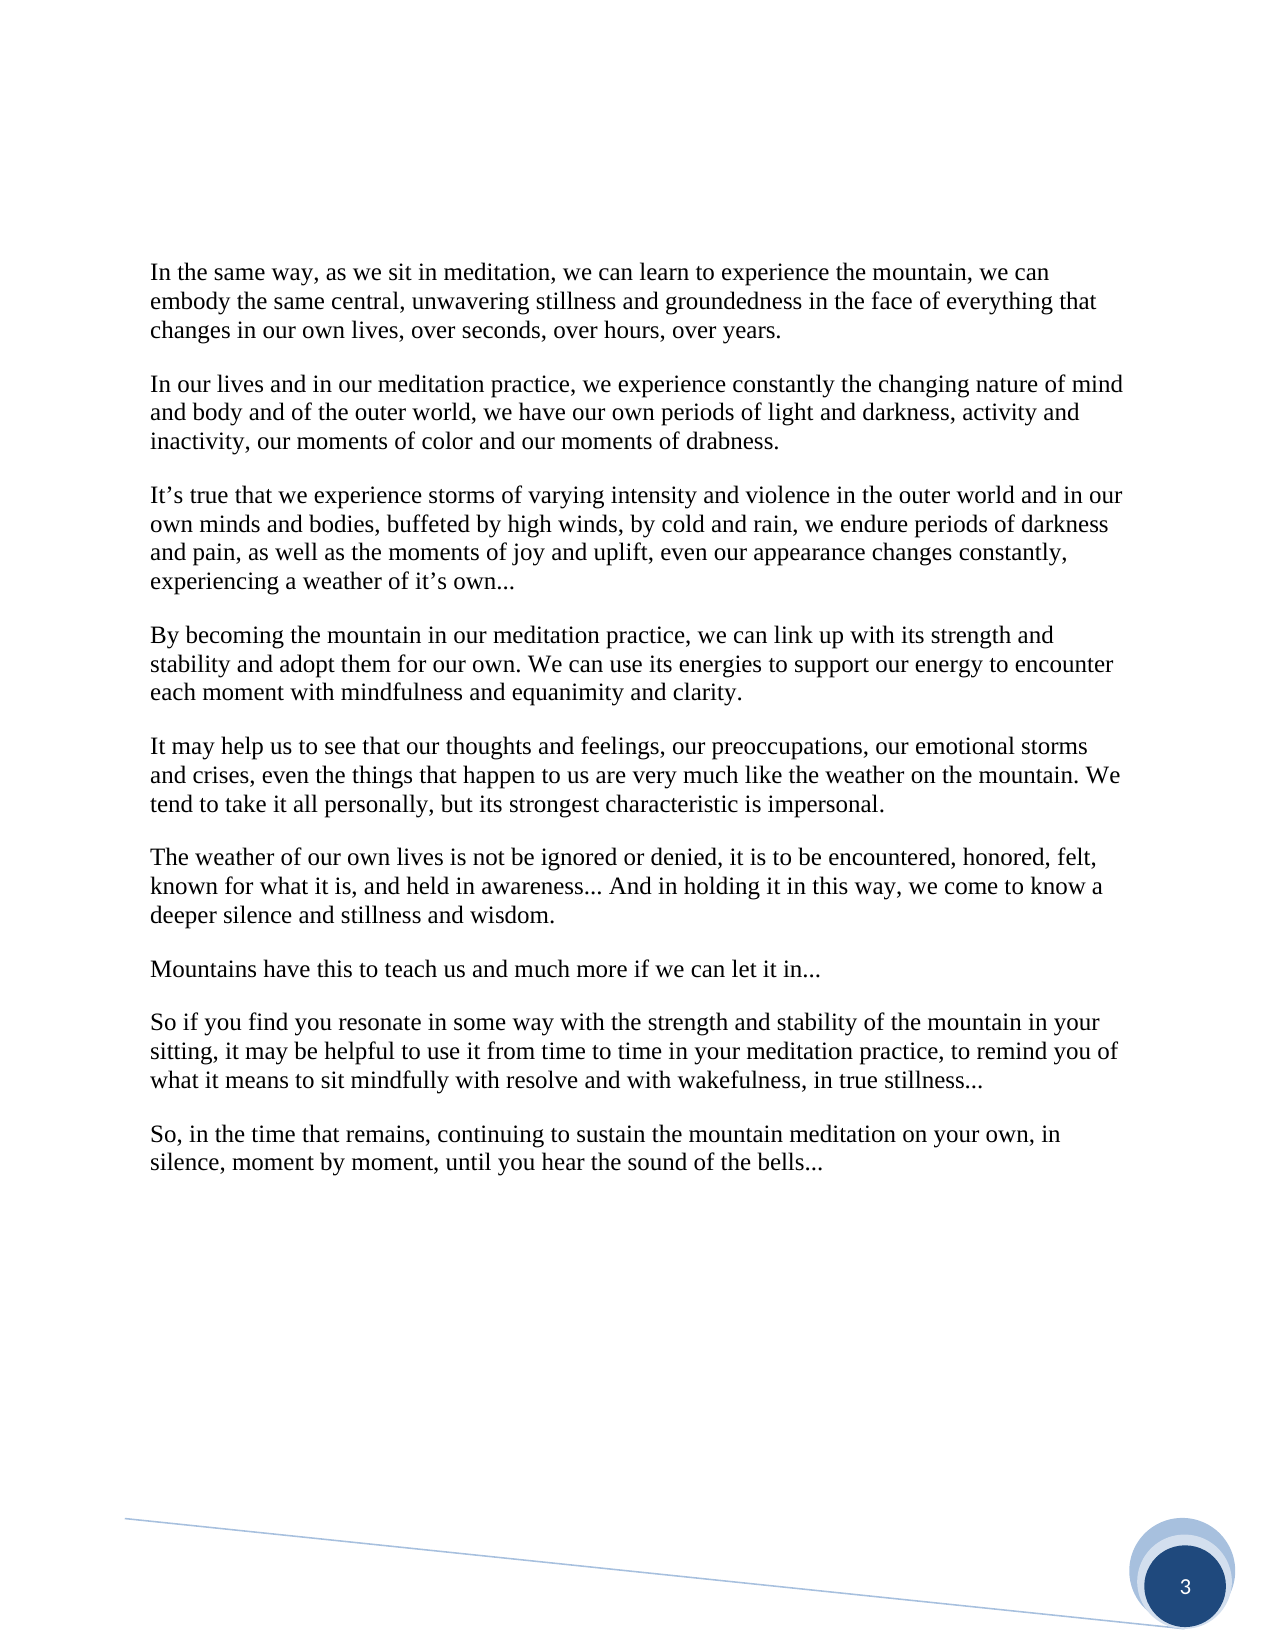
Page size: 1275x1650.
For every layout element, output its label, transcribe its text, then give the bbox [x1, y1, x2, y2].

text It’s true that we experience storms of varying intensity and violence in the outer world and in our own minds and bodies, buffeted by high winds, by cold and rain, we endure periods of darkness and pain, as well as the moments of joy and uplift, even our appearance changes constantly, experiencing a weather of it’s own... [150, 480, 1125, 595]
text So if you find you resonate in some way with the strength and stability of the mountain in your sitting, it may be helpful to use it from time to time in your meditation practice, to remind you of what it means to sit mindfully with resolve and with wakefulness, in true stillness... [150, 1007, 1125, 1094]
text The weather of our own lives is not be ignored or denied, it is to be encountered, honored, felt, known for what it is, and held in awareness... And in holding it in this way, we come to know a deeper silence and stillness and wisdom. [150, 842, 1125, 929]
text In the same way, as we sit in meditation, we can learn to experience the mountain, we can embody the same central, unwavering stillness and groundedness in the face of everything that changes in our own lives, over seconds, over hours, over years. [150, 257, 1125, 344]
text Mountains have this to teach us and much more if we can let it in... [150, 954, 1125, 982]
text It may help us to see that our thoughts and feelings, our preoccupations, our emotional storms and crises, even the things that happen to us are very much like the weather on the mountain. We tend to take it all personally, but its strongest characteristic is impersonal. [150, 731, 1125, 817]
text So, in the time that remains, continuing to sustain the mountain meditation on your own, in silence, moment by moment, until you hear the sound of the bells... [150, 1119, 1125, 1176]
text In our lives and in our meditation practice, we experience constantly the changing nature of mind and body and of the outer world, we have our own periods of light and darkness, activity and inactivity, our moments of color and our moments of drabness. [150, 369, 1125, 455]
text By becoming the mountain in our meditation practice, we can link up with its strength and stability and adopt them for our own. We can use its energies to support our energy to encounter each moment with mindfulness and equanimity and clarity. [150, 620, 1125, 706]
